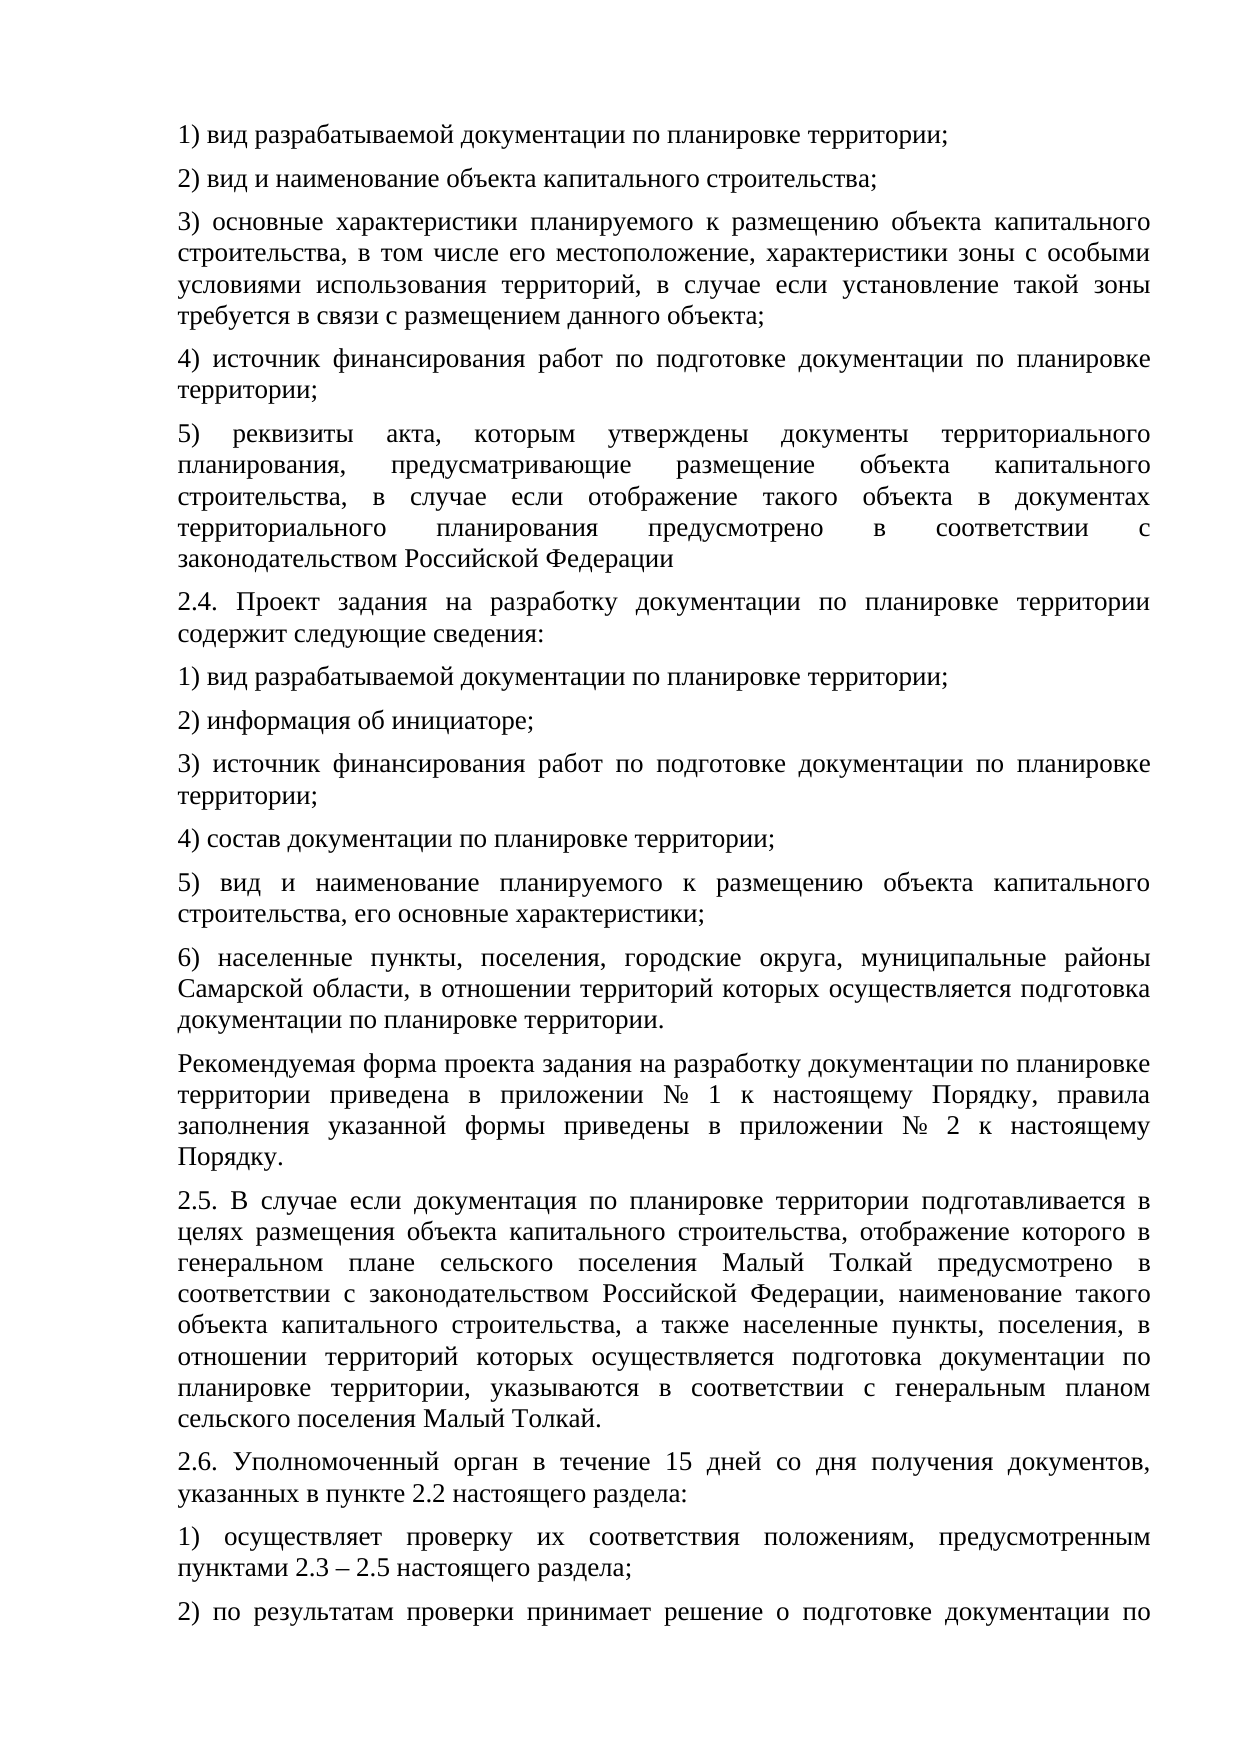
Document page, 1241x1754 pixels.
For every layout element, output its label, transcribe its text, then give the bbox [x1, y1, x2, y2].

text 2.5. В случае если документация по планировке территории подготавливается в целях размещения объекта капитального строительства, отображение которого в генеральном плане сельского поселения Малый Толкай предусмотрено в соответствии с законодательством Российской Федерации, наименование такого объекта капитального строительства, а также населенные пункты, поселения, в отношении территорий которых осуществляется подготовка документации по планировке территории, указываются в соответствии с генеральным планом сельского поселения Малый Толкай. [177, 1184, 1152, 1433]
text 2.4. Проект задания на разработку документации по планировке территории содержит следующие сведения: [177, 586, 1152, 648]
text 5) реквизиты акта, которым утверждены документы территориального планирования, предусматривающие размещение объекта капитального строительства, в случае если отображение такого объекта в документах территориального планирования предусмотрено в соответствии с законодательством Российской Федерации [177, 417, 1152, 573]
text 3) источник финансирования работ по подготовке документации по планировке территории; [177, 748, 1152, 810]
text 2) вид и наименование объекта капитального строительства; [177, 162, 1152, 193]
text 3) основные характеристики планируемого к размещению объекта капитального строительства, в том числе его местоположение, характеристики зоны с особыми условиями использования территорий, в случае если установление такой зоны требуется в связи с размещением данного объекта; [177, 205, 1152, 330]
text 5) вид и наименование планируемого к размещению объекта капитального строительства, его основные характеристики; [177, 866, 1152, 928]
text 1) вид разрабатываемой документации по планировке территории; [177, 118, 1152, 149]
text 1) осуществляет проверку их соответствия положениям, предусмотренным пунктами 2.3 – 2.5 настоящего раздела; [177, 1520, 1152, 1583]
text 1) вид разрабатываемой документации по планировке территории; [177, 660, 1152, 691]
text 2) информация об инициаторе; [177, 704, 1152, 735]
text 6) населенные пункты, поселения, городские округа, муниципальные районы Самарской области, в отношении территорий которых осуществляется подготовка документации по планировке территории. [177, 941, 1152, 1034]
text 4) источник финансирования работ по подготовке документации по планировке территории; [177, 342, 1152, 405]
text 4) состав документации по планировке территории; [177, 822, 1152, 853]
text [177, 1595, 1152, 1626]
text Рекомендуемая форма проекта задания на разработку документации по планировке территории приведена в приложении № 1 к настоящему Порядку, правила заполнения указанной формы приведены в приложении № 2 к настоящему Порядку. [177, 1047, 1152, 1171]
text 2.6. Уполномоченный орган в течение 15 дней со дня получения документов, указанных в пункте 2.2 настоящего раздела: [177, 1446, 1152, 1508]
